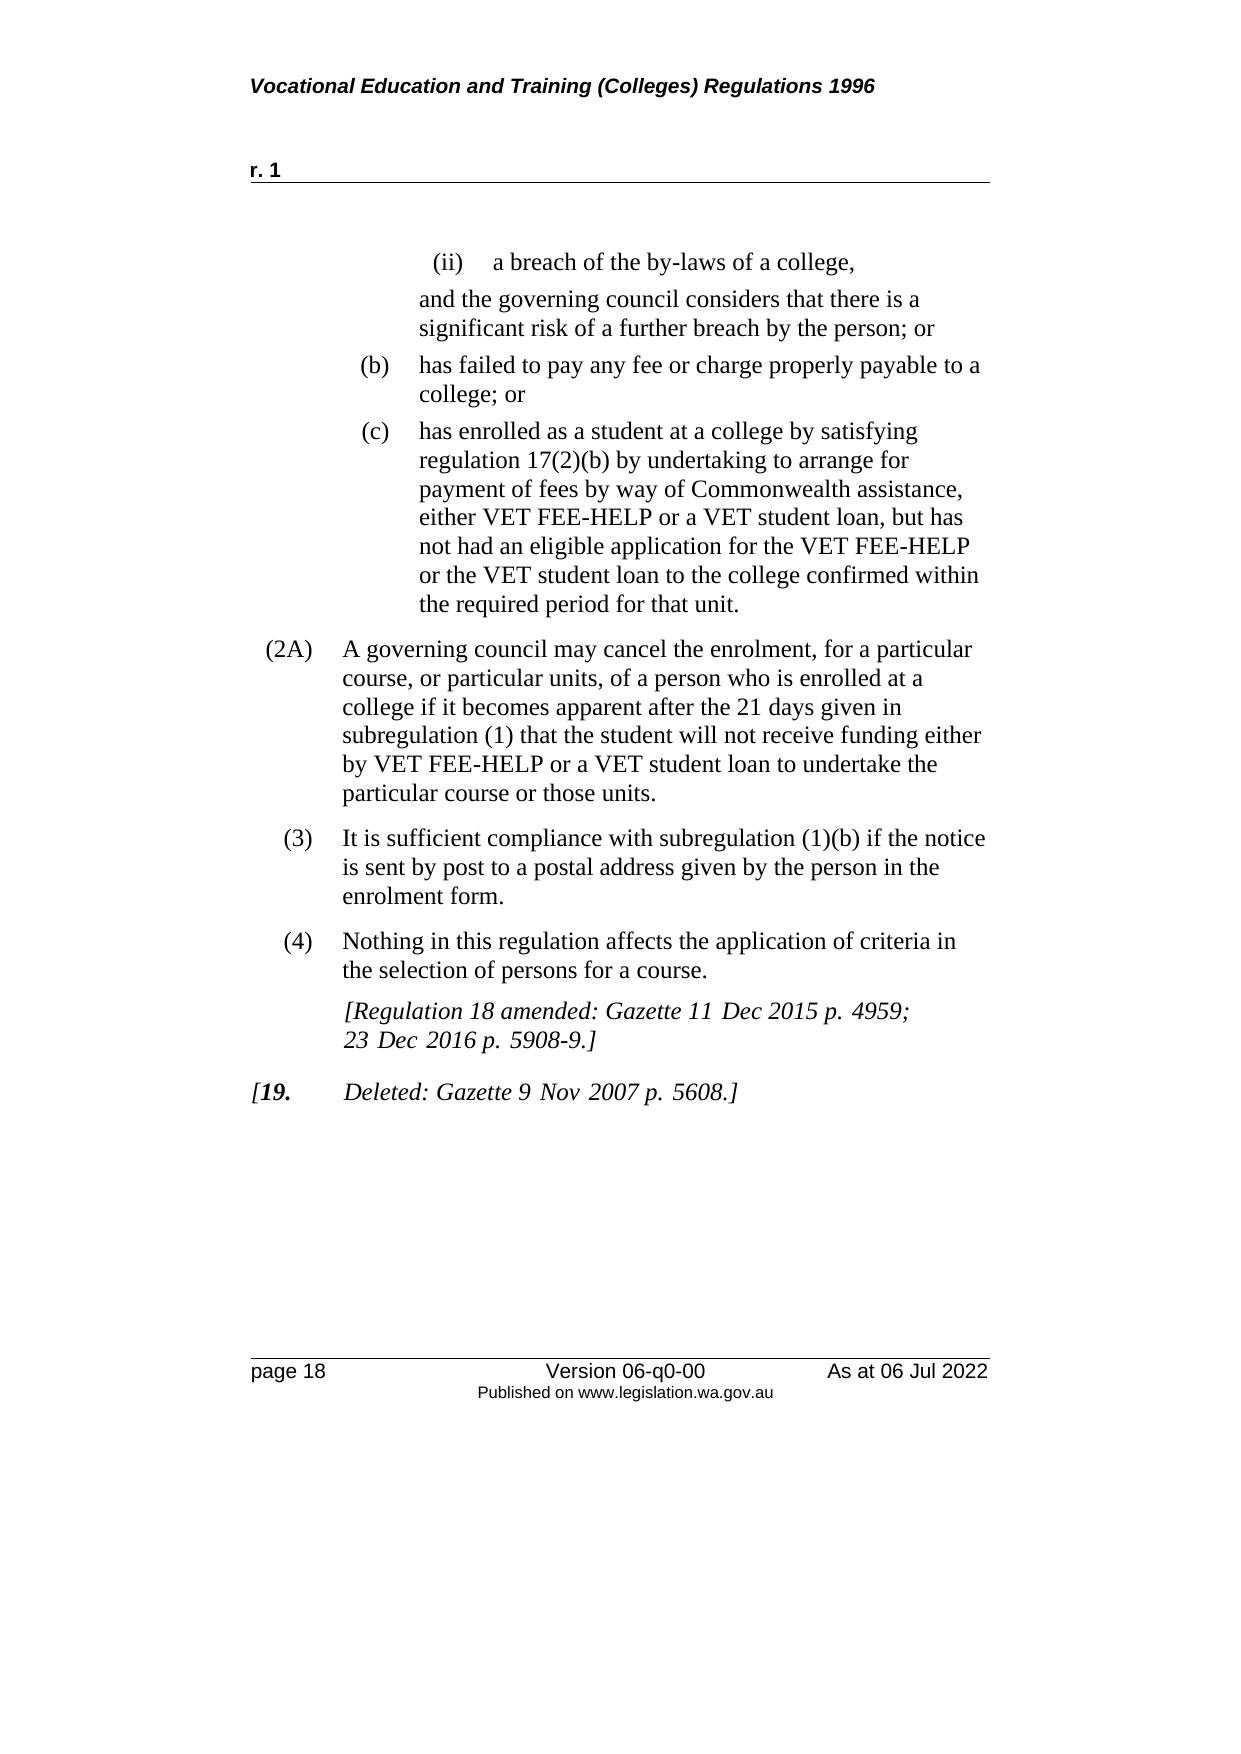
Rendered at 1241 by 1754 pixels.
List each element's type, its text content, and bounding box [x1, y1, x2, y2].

text (3) It is sufficient compliance with subregulation (1)(b) if the notice is sent by post to a postal address given by the person in the enrolment form. [251, 823, 990, 909]
text [19. Deleted: Gazette 9 Nov 2007 p. 5608.] [251, 1077, 990, 1105]
text (c) has enrolled as a student at a college by satisfying regulation 17(2)(b) by undertaking to arrange for payment of fees by way of Commonwealth assistance, either VET FEE-HELP or a VET student loan, but has not had an eligible application for the VET FEE-HELP or the VET student loan to the college confirmed within the required period for that unit. [251, 416, 990, 617]
text (4) Nothing in this regulation affects the application of criteria in the selection of persons for a course. [251, 926, 990, 984]
text [Regulation 18 amended: Gazette 11 Dec 2015 p. 4959; 23 Dec 2016 p. 5908-9.] [251, 996, 990, 1054]
text (b) has failed to pay any fee or charge properly payable to a college; or [251, 350, 990, 408]
text (ii) a breach of the by-laws of a college, [251, 247, 990, 276]
text and the governing council considers that there is a significant risk of a further breach by the person; or [251, 284, 990, 342]
text (2A) A governing council may cancel the enrolment, for a particular course, or particular units, of a person who is enrolled at a college if it becomes apparent after the 21 days given in subregulation (1) that the student will not receive funding either by VET FEE-HELP or a VET student loan to undertake the particular course or those units. [251, 634, 990, 807]
